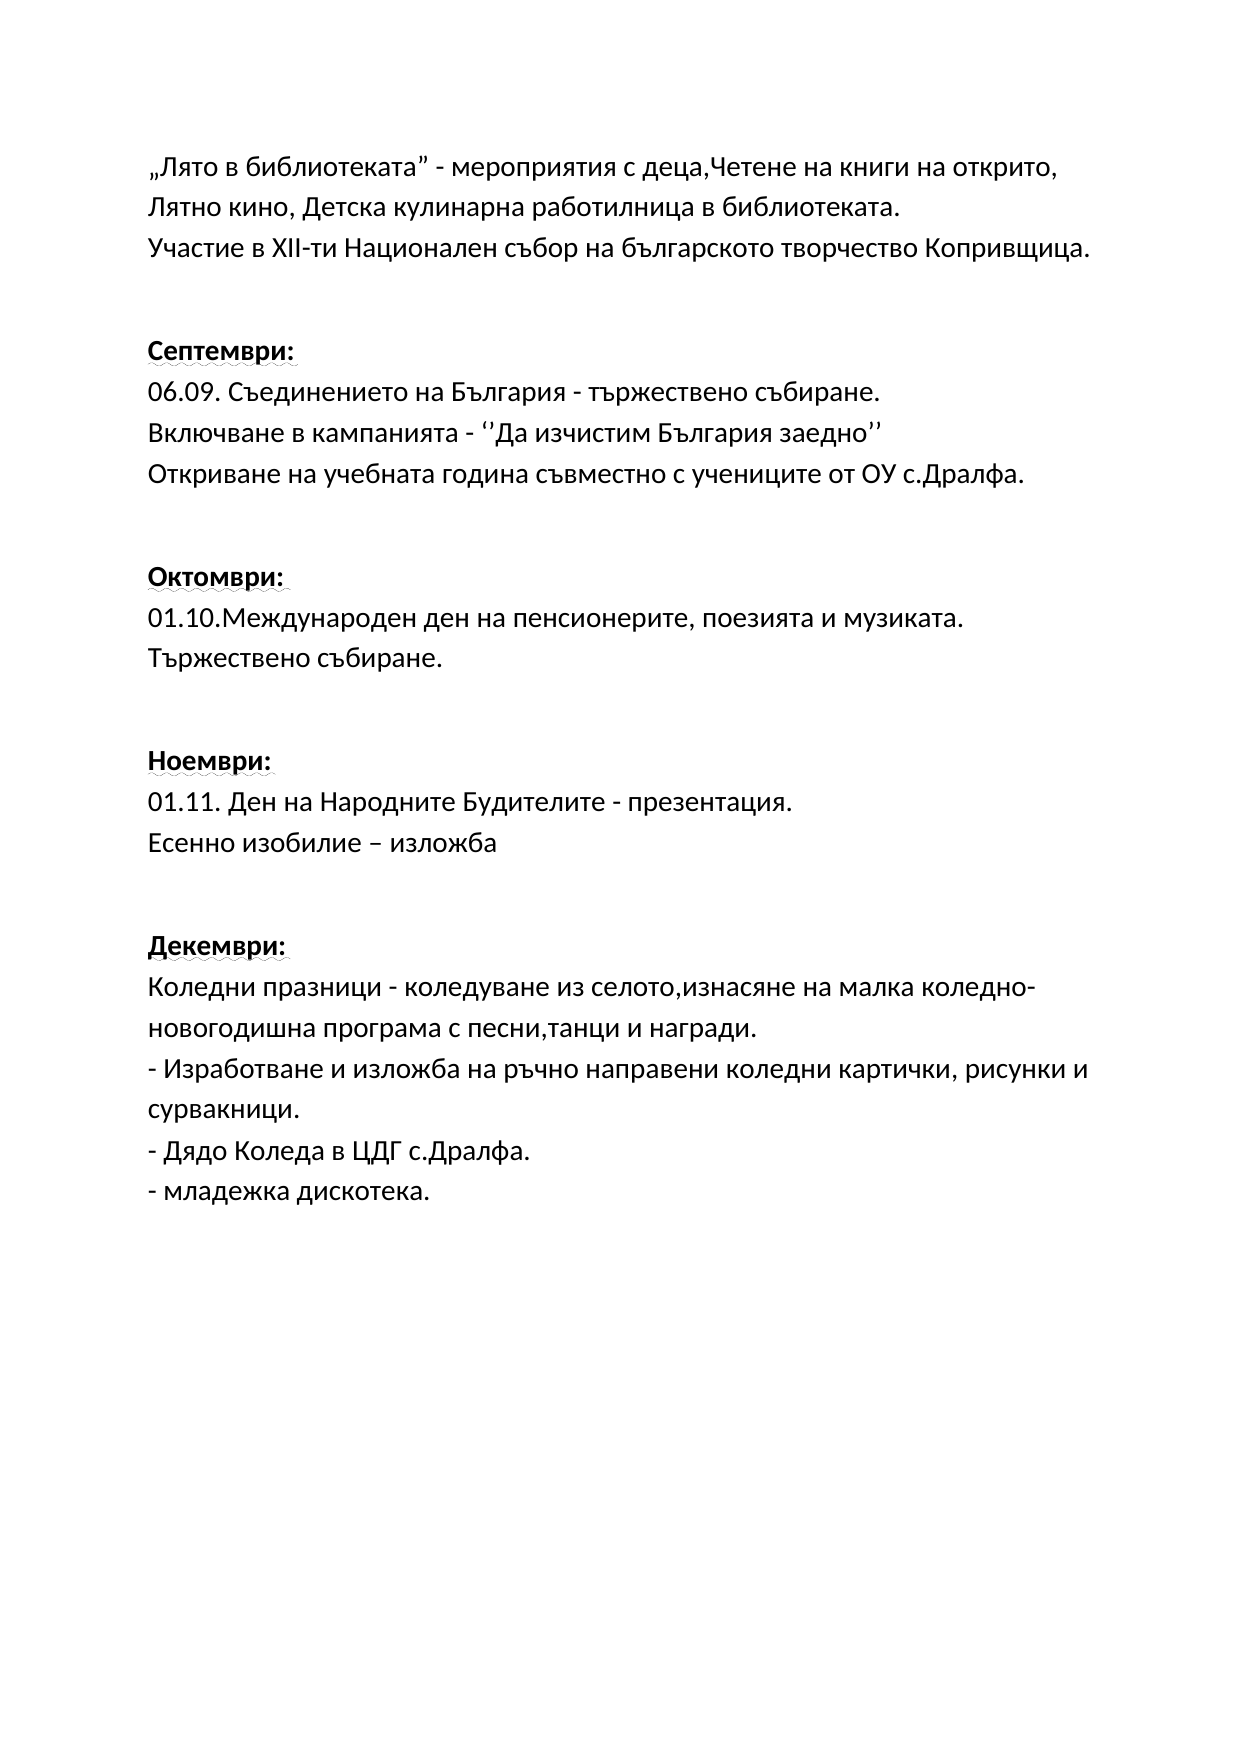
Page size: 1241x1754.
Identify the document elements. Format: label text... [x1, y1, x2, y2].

text Откриване на учебната година съвместно с учениците от ОУ с.Дралфа. [148, 455, 1093, 491]
text Ноември: [148, 742, 1093, 778]
text Включване в кампанията - ‘’Да изчистим България заедно’’ [148, 414, 1093, 450]
text - Дядо Коледа в ЦДГ с.Дралфа. [148, 1132, 1093, 1167]
text Лятно кино, Детска кулинарна работилница в библиотеката. [148, 188, 1093, 224]
text Декември: [148, 927, 1093, 962]
text 01.10.Международен ден на пенсионерите, поезията и музиката. Тържествено събиране. [148, 599, 1093, 675]
text Коледни празници - коледуване из селото,изнасяне на малка коледно-новогодишна програма с песни,танци и награди. [148, 968, 1093, 1044]
text Участие в XII-ти Национален събор на българското творчество Копривщица. [148, 229, 1093, 265]
text - Изработване и изложба на ръчно направени коледни картички, рисунки и сурвакници. [148, 1050, 1093, 1126]
text Есенно изобилие – изложба [148, 824, 1093, 860]
text - младежка дискотека. [148, 1172, 1093, 1208]
text Октомври: [148, 558, 1093, 593]
text Септември: [148, 332, 1093, 368]
text 06.09. Съединението на България - тържествено събиране. [148, 373, 1093, 409]
text „Лято в библиотеката” - мероприятия с деца,Четене на книги на открито, [148, 148, 1093, 183]
text 01.11. Ден на Народните Будителите - презентация. [148, 783, 1093, 819]
